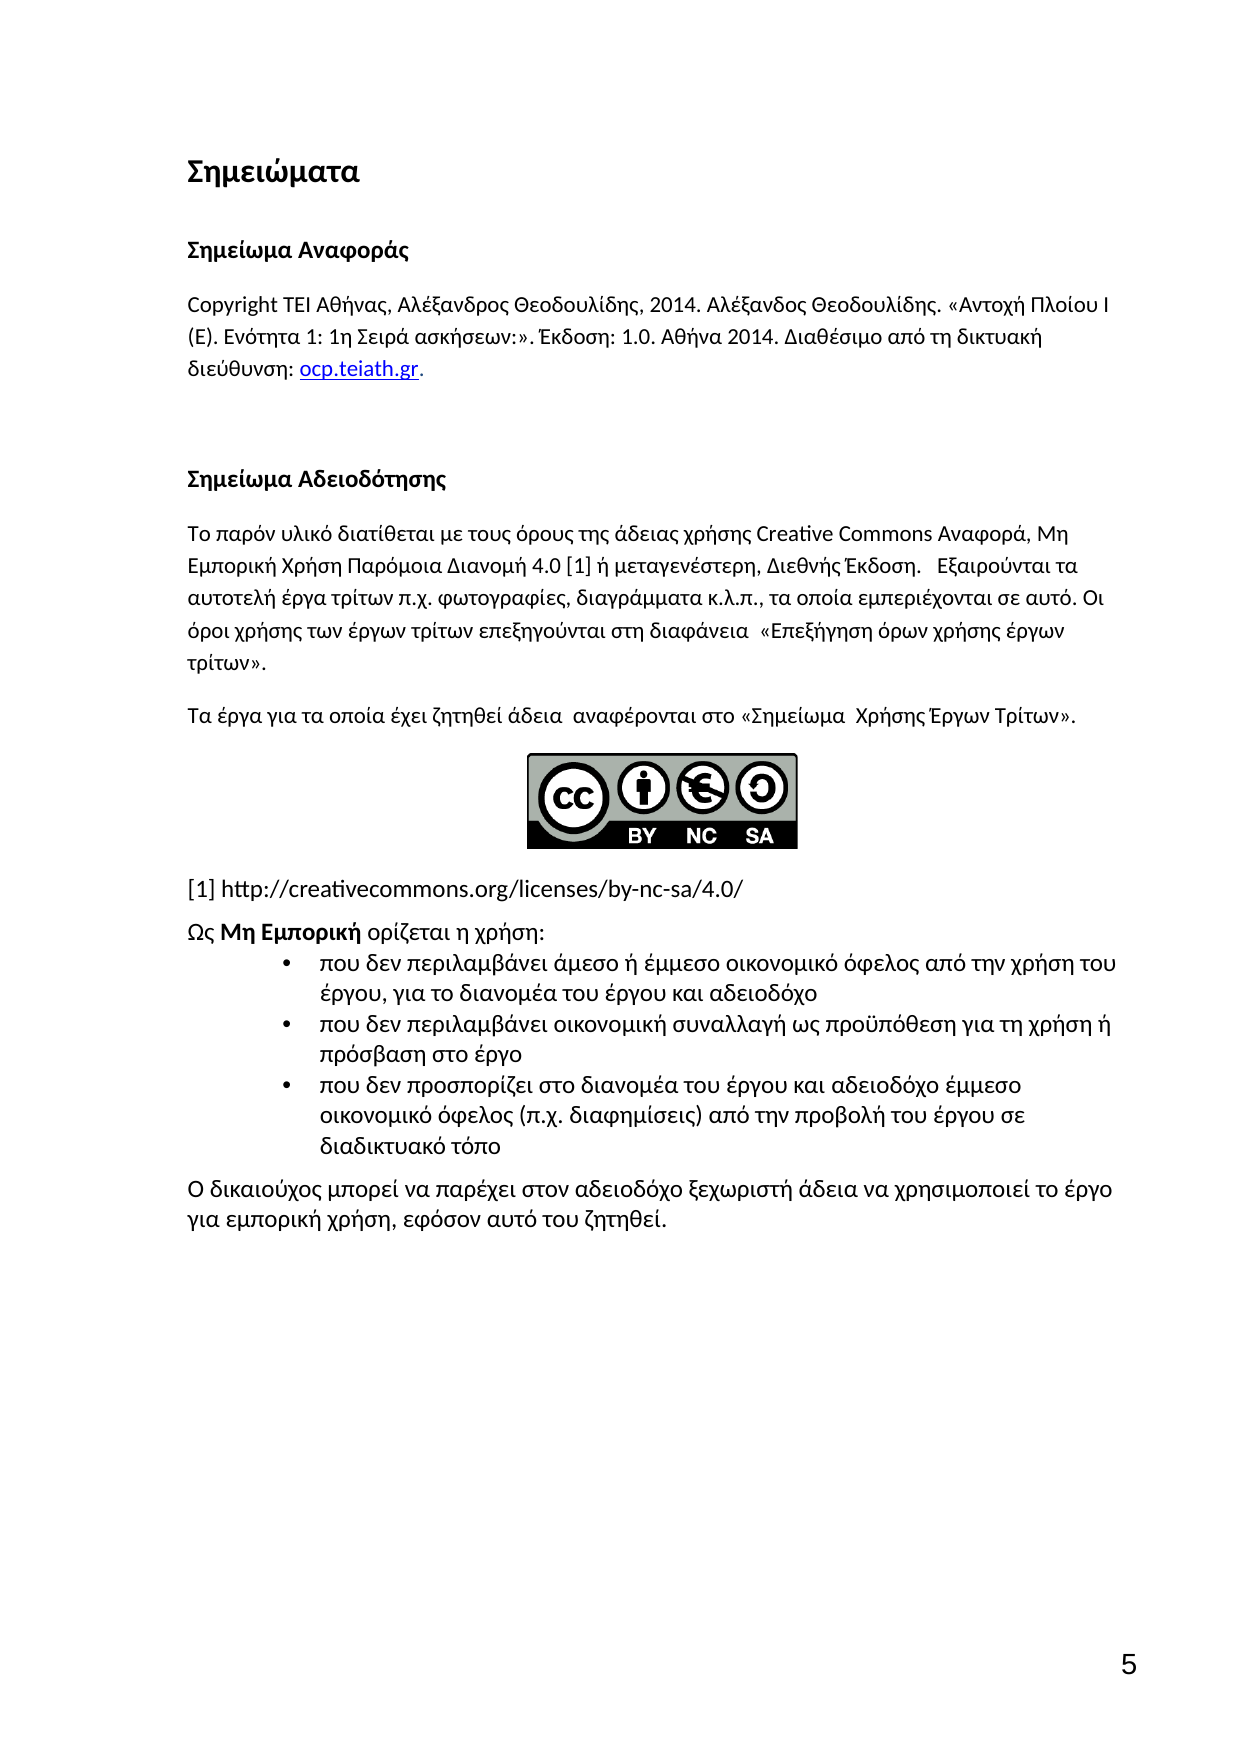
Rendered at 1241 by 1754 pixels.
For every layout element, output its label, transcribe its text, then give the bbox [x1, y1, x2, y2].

text Ο δικαιούχος μπορεί να παρέχει στον αδειοδόχο ξεχωριστή άδεια να χρησιμοποιεί το έργο για εμπορική χρήση, εφόσον αυτό του ζητηθεί. [187, 1173, 1137, 1234]
text Τα έργα για τα οποία έχει ζητηθεί άδεια αναφέρονται στο «Σημείωμα Χρήσης Έργων Τρίτων». [187, 701, 1137, 729]
picture [527, 753, 798, 849]
text Copyright ΤΕΙ Αθήνας, Αλέξανδρος Θεοδουλίδης, 2014. Αλέξανδος Θεοδουλίδης. «Αντοχή Πλοίου Ι (Ε). Ενότητα 1: 1η Σειρά ασκήσεων:». Έκδοση: 1.0. Αθήνα 2014. Διαθέσιμο από τη δικτυακή διεύθυνση: ocp.teiath.gr. [187, 290, 1137, 382]
list που δεν περιλαμβάνει οικονομική συναλλαγή ως προϋπόθεση για τη χρήση ή πρόσβαση στο έργο [282, 1008, 1137, 1069]
text Το παρόν υλικό διατίθεται με τους όρους της άδειας χρήσης Creative Commons Αναφορά, Μη Εμπορική Χρήση Παρόμοια Διανομή 4.0 [1] ή μεταγενέστερη, Διεθνής Έκδοση. Εξαιρούνται τα αυτοτελή έργα τρίτων π.χ. φωτογραφίες, διαγράμματα κ.λ.π., τα οποία εμπεριέχονται σε αυτό. Οι όροι χρήσης των έργων τρίτων επεξηγούνται στη διαφάνεια «Επεξήγηση όρων χρήσης έργων τρίτων». [187, 519, 1137, 676]
text Σημείωμα Αναφοράς [187, 234, 1137, 265]
text [1] http://creativecommons.org/licenses/by-nc-sa/4.0/ [187, 873, 1137, 904]
text Σημειώματα [187, 150, 1137, 191]
list που δεν προσπορίζει στο διανομέα του έργου και αδειοδόχο έμμεσο οικονομικό όφελος (π.χ. διαφημίσεις) από την προβολή του έργου σε διαδικτυακό τόπο [282, 1069, 1137, 1160]
list που δεν περιλαμβάνει άμεσο ή έμμεσο οικονομικό όφελος από την χρήση του έργου, για το διανομέα του έργου και αδειοδόχο [282, 947, 1137, 1008]
text Σημείωμα Αδειοδότησης [187, 463, 1137, 494]
text Ως Μη Εμπορική ορίζεται η χρήση: [187, 916, 1137, 947]
